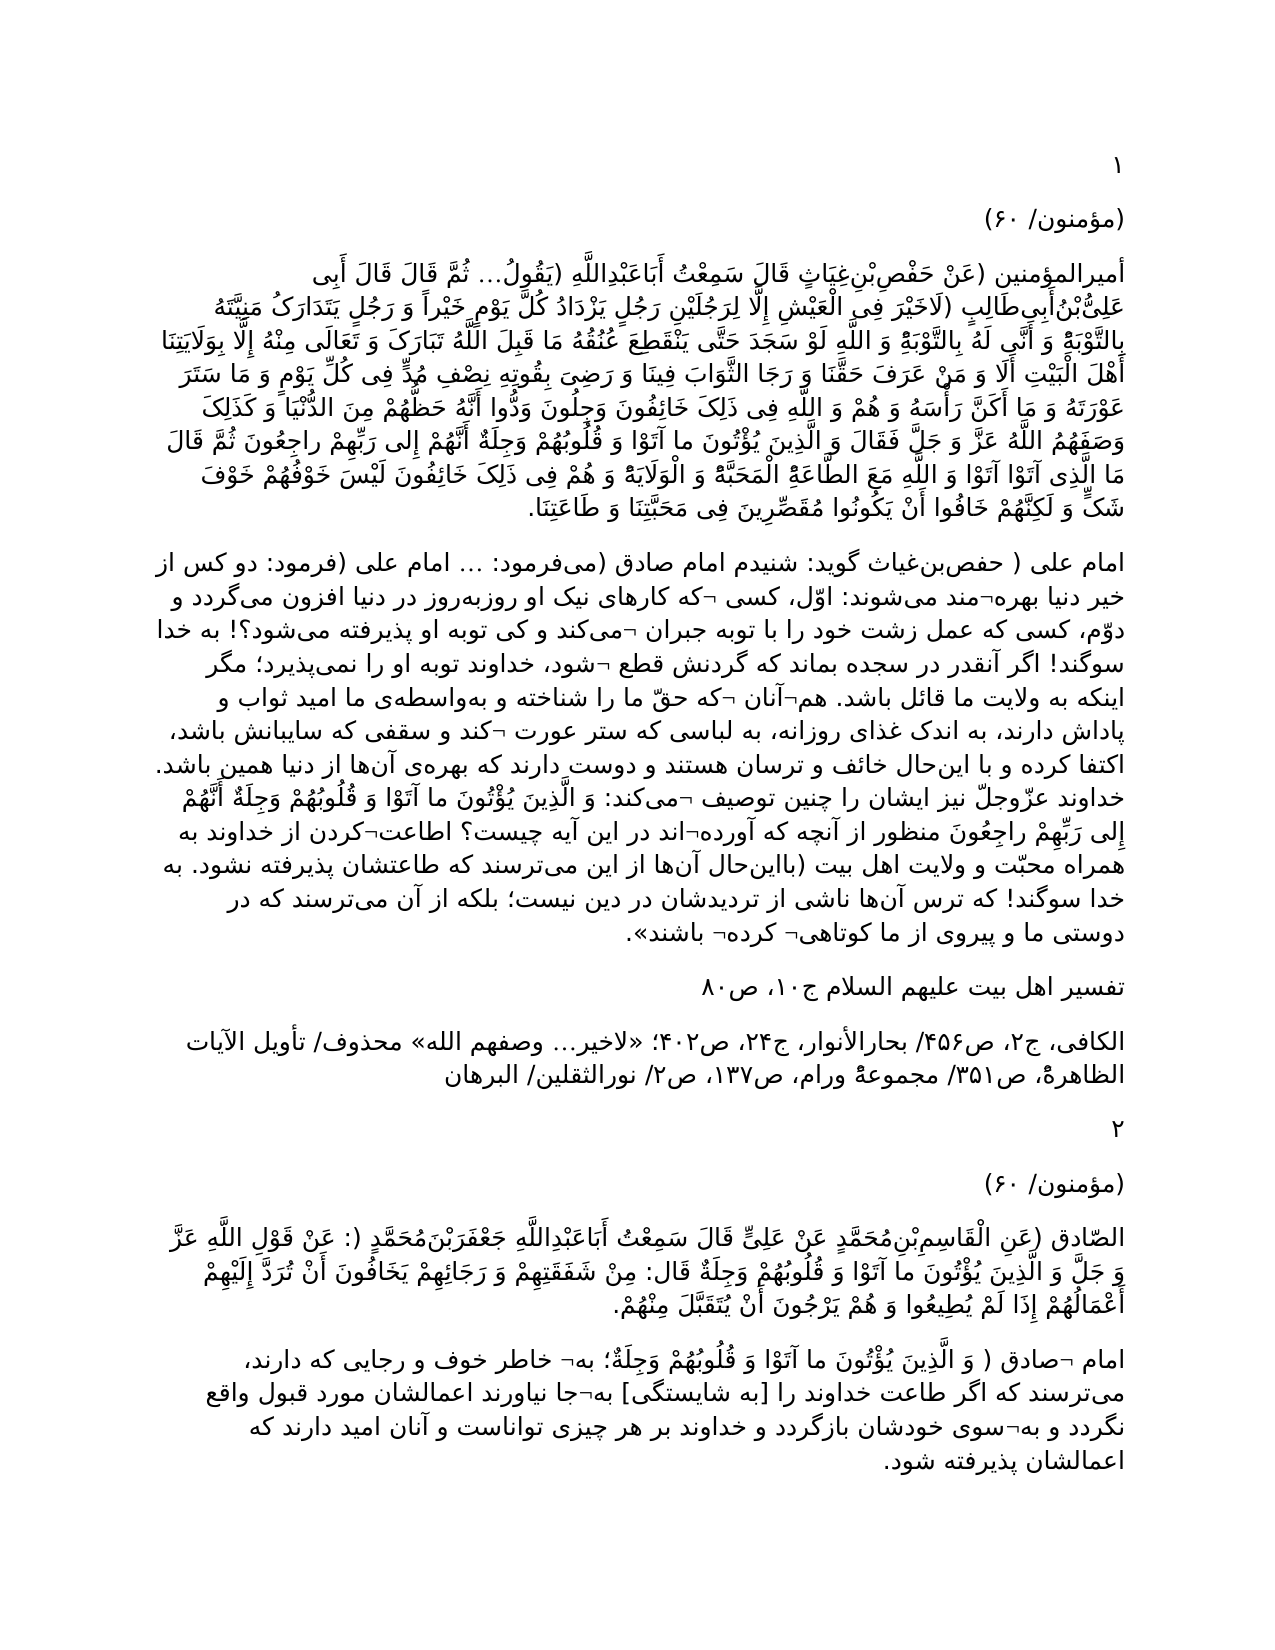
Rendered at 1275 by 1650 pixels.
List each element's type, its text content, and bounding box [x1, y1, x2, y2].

text الصّادق (عَنِ الْقَاسِمِ‌بْنِ‌مُحَمَّدٍ عَنْ عَلِیٍّ قَالَ سَمِعْتُ أَبَاعَبْدِاللَّهِ جَعْفَرَ‌بْنَ‌مُحَمَّدٍ (: عَنْ قَوْلِ اللَّهِ عَزَّ وَ جَلَّ وَ الَّذِینَ یُؤْتُونَ ما آتَوْا وَ قُلُوبُهُمْ وَجِلَةٌ قَال: مِنْ شَفَقَتِهِمْ وَ رَجَائِهِمْ یَخَافُونَ أَنْ تُرَدَّ إِلَیْهِمْ أَعْمَالُهُمْ إِذَا لَمْ یُطِیعُوا وَ هُمْ یَرْجُونَ أَنْ یُتَقَبَّلَ مِنْهُمْ. [150, 1223, 1125, 1320]
text الکافی، ج۲، ص۴۵۶/ بحارالأنوار، ج۲۴، ص۴۰۲؛ «لاخیر… وصفهم الله» محذوف/ تأویل الآیات الظاهرهًْ، ص۳۵۱/ مجموعهًْ ورام، ص۱۳۷، ص۲/ نورالثقلین/ البرهان [150, 1027, 1125, 1089]
text أمیرالمؤمنین (عَنْ حَفْصِ‌بْنِ‌غِیَاثٍ قَالَ سَمِعْتُ أَبَاعَبْدِاللَّهِ (یَقُولُ… ثُمَّ قَالَ قَالَ أَبِی عَلِیُّ‌بْنُ‌أَبِی‌طَالِبٍ (لَاخَیْرَ فِی الْعَیْشِ إِلَّا لِرَجُلَیْنِ رَجُلٍ یَزْدَادُ کُلَّ یَوْمٍ خَیْراً وَ رَجُلٍ یَتَدَارَکُ مَنِیَّتَهُ بِالتَّوْبَهًِْ وَ أَنَّی لَهُ بِالتَّوْبَهًِْ وَ اللَّهِ لَوْ سَجَدَ حَتَّی یَنْقَطِعَ عُنُقُهُ مَا قَبِلَ اللَّهُ تَبَارَکَ وَ تَعَالَی مِنْهُ إِلَّا بِوَلَایَتِنَا أَهْلَ الْبَیْتِ أَلَا وَ مَنْ عَرَفَ حَقَّنَا وَ رَجَا الثَّوَابَ فِینَا وَ رَضِیَ بِقُوتِهِ نِصْفِ مُدٍّ فِی کُلِّ یَوْمٍ وَ مَا سَتَرَ عَوْرَتَهُ وَ مَا أَکَنَّ رَأْسَهُ وَ هُمْ وَ اللَّهِ فِی ذَلِکَ خَائِفُونَ وَجِلُونَ وَدُّوا أَنَّهُ حَظُّهُمْ مِنَ الدُّنْیَا وَ کَذَلِکَ وَصَفَهُمُ اللَّهُ عَزَّ وَ جَلَّ فَقَالَ وَ الَّذِینَ یُؤْتُونَ ما آتَوْا وَ قُلُوبُهُمْ وَجِلَةٌ أَنَّهُمْ إِلی رَبِّهِمْ راجِعُونَ ثُمَّ قَالَ مَا الَّذِی آتَوْا آتَوْا وَ اللَّهِ مَعَ الطَّاعَهًِْ الْمَحَبَّهًَْ وَ الْوَلَایَهًَْ وَ هُمْ فِی ذَلِکَ خَائِفُونَ لَیْسَ خَوْفُهُمْ خَوْفَ شَکٍّ وَ لَکِنَّهُمْ خَافُوا أَنْ یَکُونُوا مُقَصِّرِینَ فِی مَحَبَّتِنَا وَ طَاعَتِنَا. [150, 259, 1125, 523]
text تفسیر اهل بیت علیهم السلام ج۱۰، ص۸۰ [150, 972, 1125, 1001]
text امام ¬صادق ( وَ الَّذِینَ یُؤْتُونَ ما آتَوْا وَ قُلُوبُهُمْ وَجِلَةٌ؛ به¬ خاطر خوف و رجایی که دارند، می‌ترسند که اگر طاعت خداوند را [به شایستگی] به¬جا نیاورند اعمالشان مورد قبول واقع نگردد و به¬سوی خودشان بازگردد و خداوند بر هر چیزی تواناست و آنان امید دارند که اعمالشان پذیرفته شود. [150, 1345, 1125, 1475]
text امام علی ( حفص‌بن‌غیاث گوید: شنیدم امام صادق (می‌فرمود: … امام علی (فرمود: دو کس از خیر دنیا بهره¬مند می‌شوند: اوّل، کسی ¬که کارهای نیک او روزبه‌روز در دنیا افزون می‌گردد و دوّم، کسی که عمل زشت خود را با توبه جبران ¬می‌کند و کی توبه او پذیرفته می‌شود؟! به خدا سوگند! اگر آنقدر در سجده بماند که گردنش قطع ¬شود، خداوند توبه او را نمی‌پذیرد؛ مگر اینکه به ولایت ما قائل باشد. هم¬آنان ¬که حقّ ما را شناخته و به‌واسطه‌ی ما امید ثواب و پاداش دارند، به اندک غذای روزانه، به لباسی که ستر عورت ¬کند و سقفی که سایبانش باشد، اکتفا کرده و با این‌حال خائف و ترسان هستند و دوست دارند که بهره‌ی آن‌ها از دنیا همین باشد. خداوند عزّوجلّ نیز ایشان را چنین توصیف ¬می‌کند: وَ الَّذِینَ یُؤْتُونَ ما آتَوْا وَ قُلُوبُهُمْ وَجِلَةٌ أَنَّهُمْ إِلی رَبِّهِمْ راجِعُونَ منظور از آنچه که آورده¬اند در این آیه چیست؟ اطاعت¬کردن از خداوند به همراه محبّت و ولایت اهل بیت (بااین‌حال آن‌ها از این می‌ترسند که طاعتشان پذیرفته نشود. به خدا سوگند! که ترس آن‌ها ناشی از تردیدشان در دین نیست؛ بلکه از آن می‌ترسند که در دوستی ما و پیروی از ما کوتاهی¬ کرده¬ باشند». [150, 548, 1125, 947]
text ۱ [150, 150, 1125, 179]
text ۲ [150, 1115, 1125, 1144]
text (مؤمنون/ ۶۰) [150, 204, 1125, 233]
text (مؤمنون/ ۶۰) [150, 1169, 1125, 1198]
